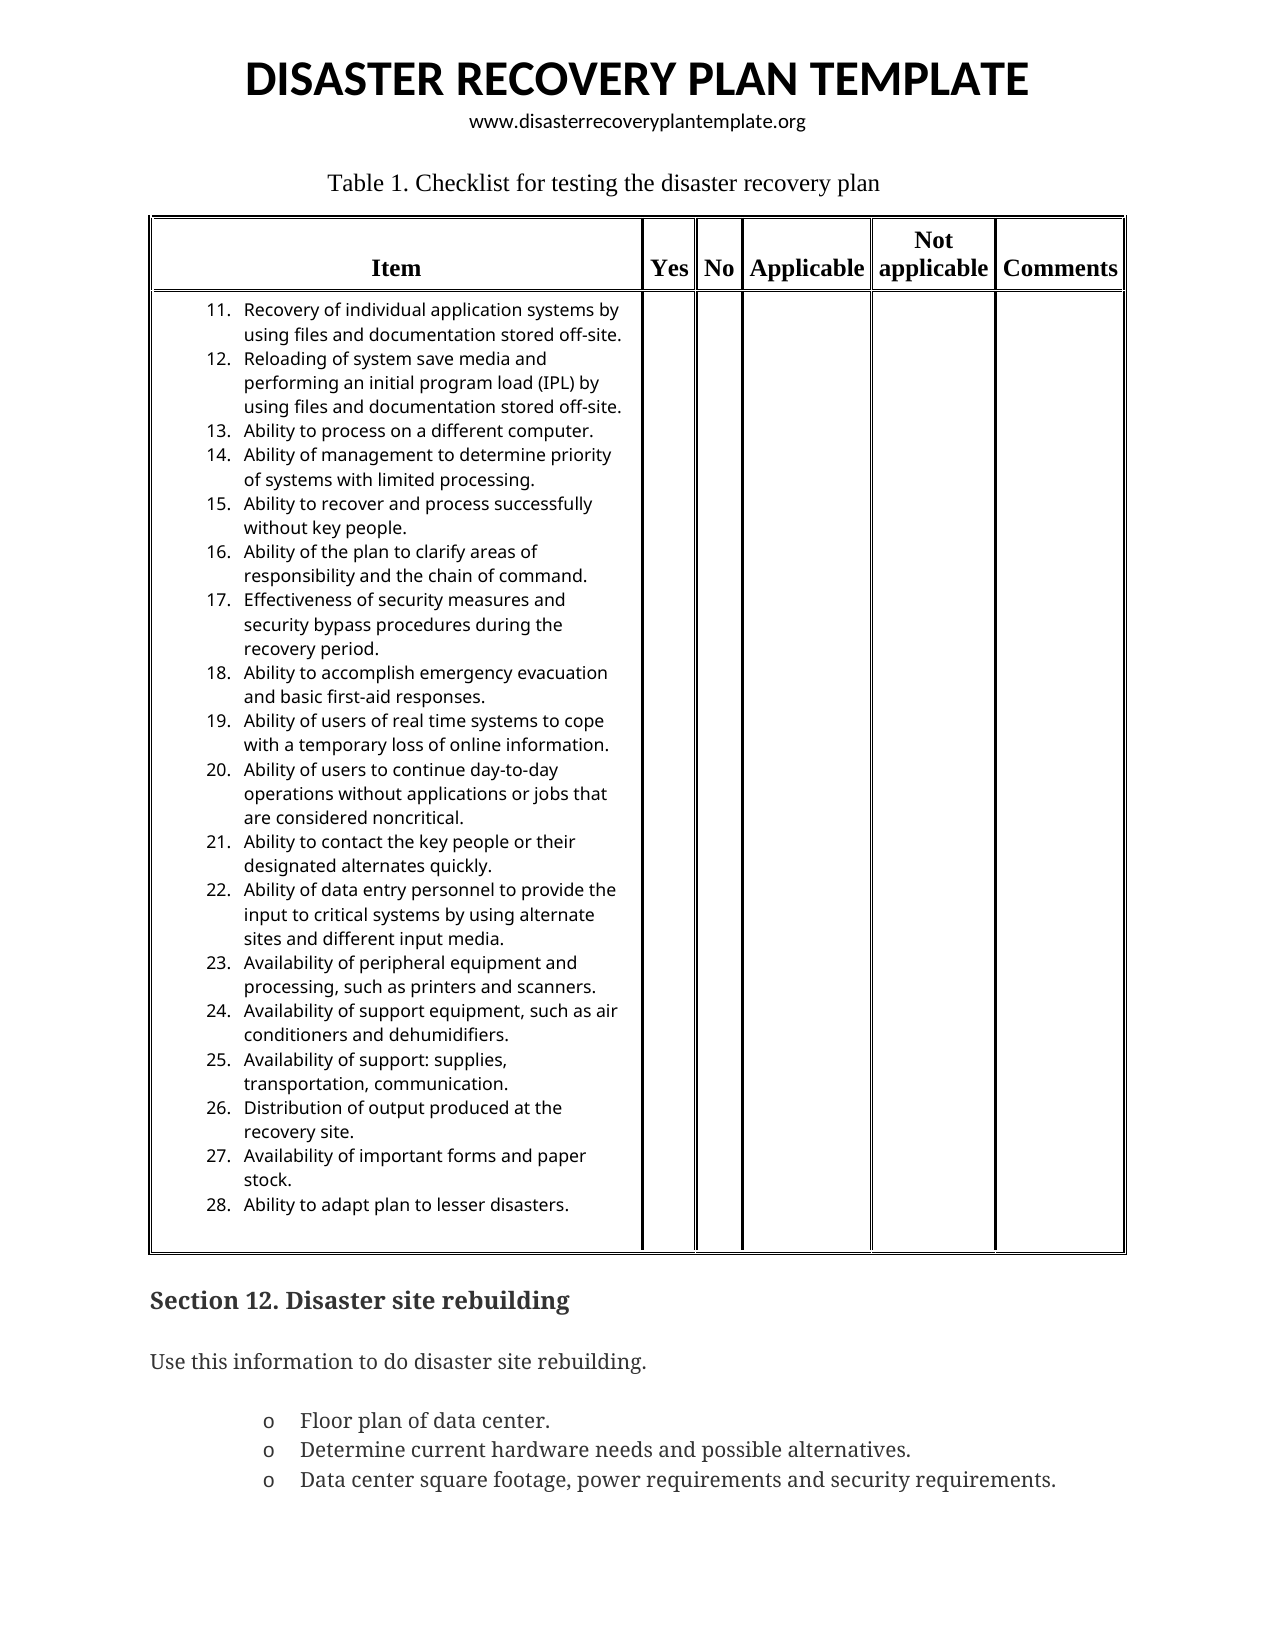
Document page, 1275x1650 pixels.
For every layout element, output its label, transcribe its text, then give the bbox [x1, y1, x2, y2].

list Data center square footage, power requirements and security requirements. [262, 1464, 1125, 1494]
table_cell Recovery of individual application systems by using files and documentation stored off-site. Reloading of system save media and performing an initial program load (IPL) by using files and documentation stored off-site. Ability to process on a different computer. Ability of management to determine priority of systems with limited processing. Ability to recover and process successfully without key people. Ability of the plan to clarify areas of responsibility and the chain of command. Effectiveness of security measures and security bypass procedures during the recovery period. Ability to accomplish emergency evacuation and basic first-aid responses. Ability of users of real time systems to cope with a temporary loss of online information. Ability of users to continue day-to-day operations without applications or jobs that are considered noncritical. Ability to contact the key people or their designated alternates quickly. Ability of data entry personnel to provide the input to critical systems by using alternate sites and different input media. Availability of peripheral equipment and processing, such as printers and scanners. Availability of support equipment, such as air conditioners and dehumidifiers. Availability of support: supplies, transportation, communication. Distribution of output produced at the recovery site. Availability of important forms and paper stock. Ability to adapt plan to lesser disasters. [152, 289, 642, 1252]
table_cell Yes [644, 219, 694, 288]
table_cell [995, 289, 1124, 1252]
text Section 12. Disaster site rebuilding [150, 1284, 1125, 1317]
list Determine current hardware needs and possible alternatives. [262, 1434, 1125, 1464]
list Floor plan of data center. [262, 1405, 1125, 1434]
table_cell Comments [997, 215, 1125, 288]
table_cell No [698, 219, 741, 288]
text Use this information to do disaster site rebuilding. [150, 1346, 1125, 1376]
table_cell [642, 289, 696, 1252]
table_cell Not applicable [873, 219, 994, 288]
table_cell [872, 292, 995, 1252]
table_header Table 1. Checklist for testing the disaster recovery plan [150, 150, 1057, 215]
table_cell [696, 292, 742, 1252]
table_cell Item [150, 215, 641, 288]
table_cell [742, 292, 872, 1252]
table_cell Applicable [744, 219, 870, 288]
